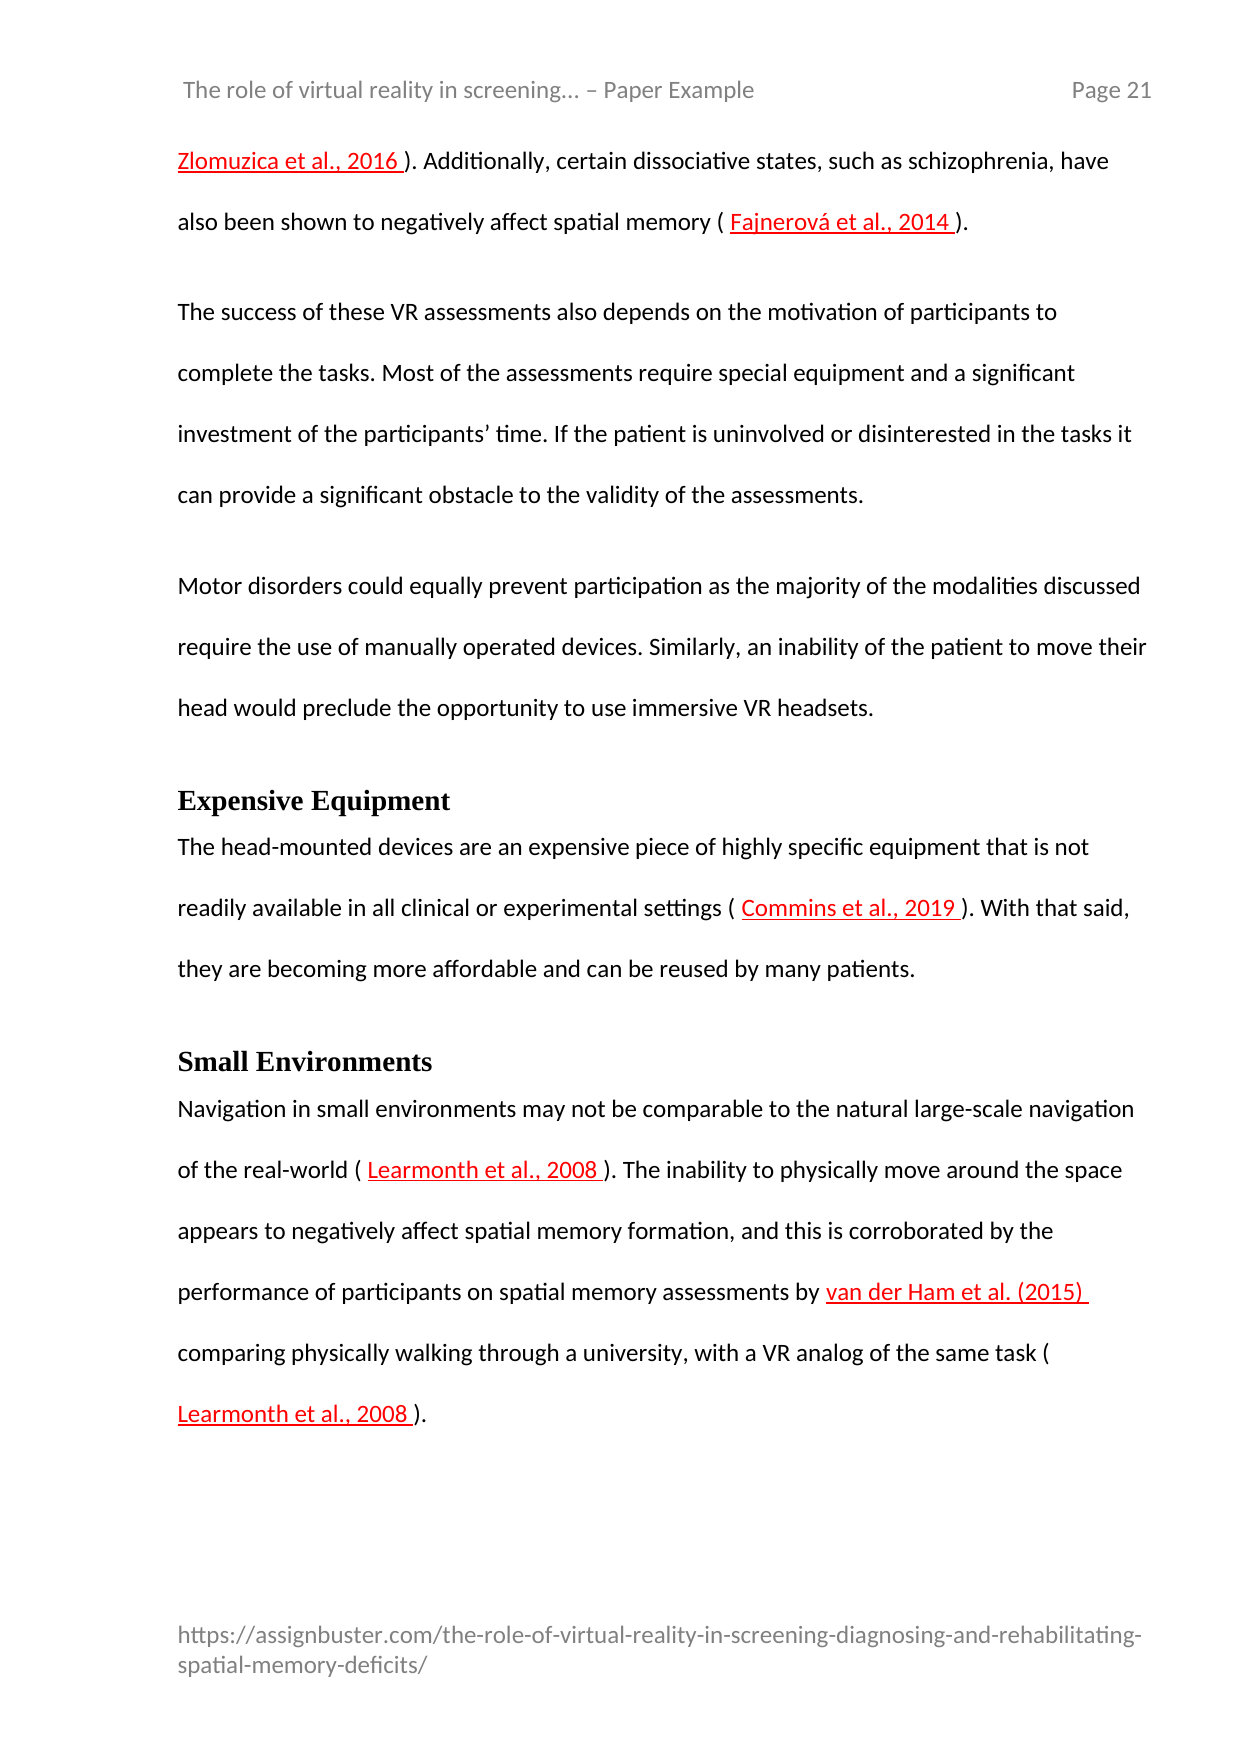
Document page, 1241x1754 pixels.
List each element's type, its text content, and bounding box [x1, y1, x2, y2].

subtitle Small Environments [177, 1044, 1152, 1078]
text The head-mounted devices are an expensive piece of highly specific equipment that is not readily available in all clinical or experimental settings ( Commins et al., 2019 ). With that said, they are becoming more affordable and can be reused by many patients. [177, 831, 1152, 984]
text The success of these VR assessments also depends on the motivation of participants to complete the tasks. Most of the assessments require special equipment and a significant investment of the participants’ time. If the patient is uninvolved or disinterested in the tasks it can provide a significant obstacle to the validity of the assessments. [177, 297, 1152, 510]
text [177, 145, 1152, 237]
text Motor disorders could equally prevent participation as the majority of the modalities discussed require the use of manually operated devices. Similarly, an inability of the patient to move their head would preclude the opportunity to use immersive VR headsets. [177, 570, 1152, 723]
subtitle Expensive Equipment [177, 783, 1152, 816]
text Navigation in small environments may not be comparable to the natural large-scale navigation of the real-world ( Learmonth et al., 2008 ). The inability to physically move around the space appears to negatively affect spatial memory formation, and this is corroborated by the performance of participants on spatial memory assessments by van der Ham et al. (2015) comparing physically walking through a university, with a VR analog of the same task ( Learmonth et al., 2008 ). [177, 1093, 1152, 1428]
